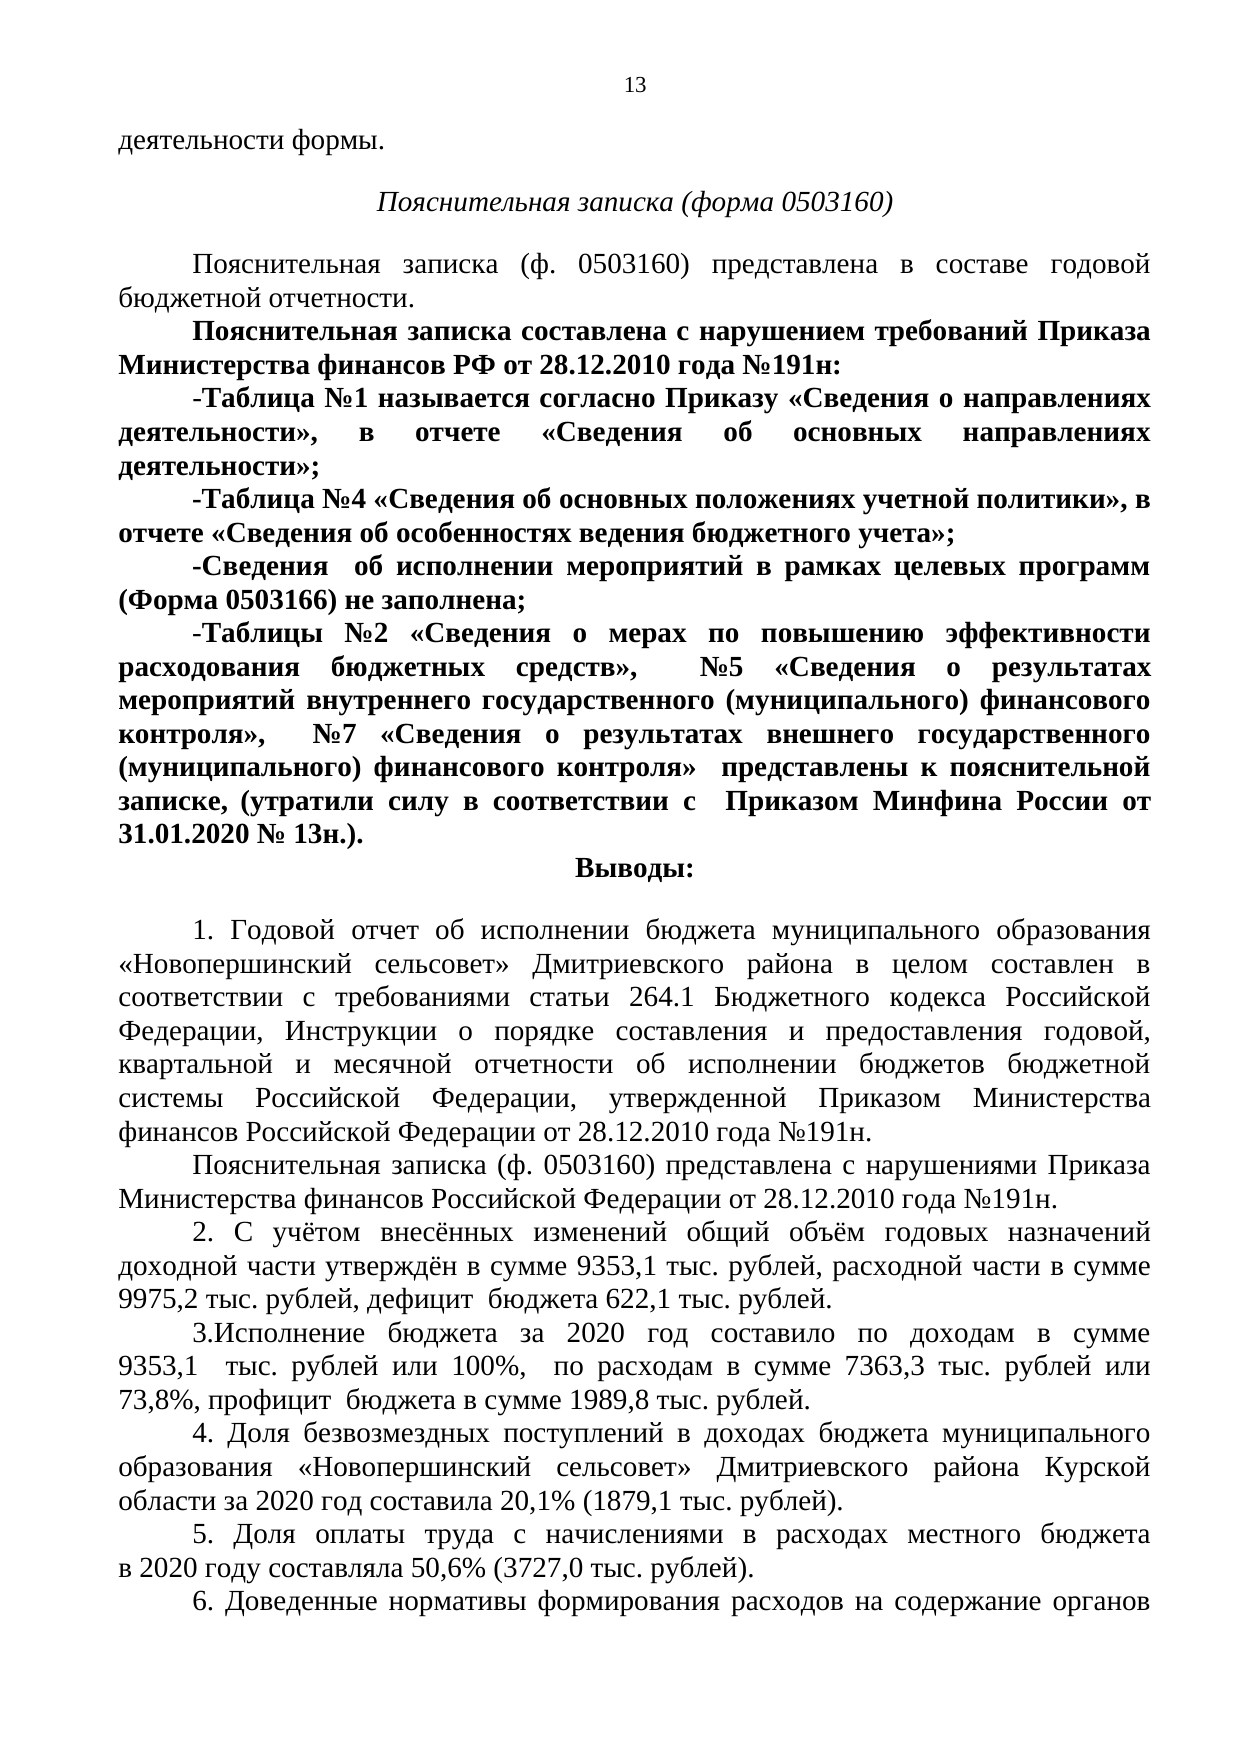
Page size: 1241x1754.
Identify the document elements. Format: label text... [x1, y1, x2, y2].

text Пояснительная записка составлена с нарушением требований Приказа Министерства финансов РФ от 28.12.2010 года №191н: [118, 313, 1152, 381]
text -Таблицы №2 «Сведения о мерах по повышению эффективности расходования бюджетных средств», №5 «Сведения о результатах мероприятий внутреннего государственного (муниципального) финансового контроля», №7 «Сведения о результатах внешнего государственного (муниципального) финансового контроля» представлены к пояснительной записке, (утратили силу в соответствии с Приказом Минфина России от 31.01.2020 № 13н.). [118, 615, 1152, 850]
text Выводы: [118, 850, 1152, 884]
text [118, 1583, 1152, 1617]
text Пояснительная записка (ф. 0503160) представлена в составе годовой бюджетной отчетности. [118, 246, 1152, 313]
text -Таблица №4 «Сведения об основных положениях учетной политики», в отчете «Сведения об особенностях ведения бюджетного учета»; [118, 481, 1152, 548]
text 1. Годовой отчет об исполнении бюджета муниципального образования «Новопершинский сельсовет» Дмитриевского района в целом составлен в соответствии с требованиями статьи 264.1 Бюджетного кодекса Российской Федерации, Инструкции о порядке составления и предоставления годовой, квартальной и месячной отчетности об исполнении бюджетов бюджетной системы Российской Федерации, утвержденной Приказом Министерства финансов Российской Федерации от 28.12.2010 года №191н. [118, 912, 1152, 1147]
text -Таблица №1 называется согласно Приказу «Сведения о направлениях деятельности», в отчете «Сведения об основных направлениях деятельности»; [118, 381, 1152, 481]
text Пояснительная записка (форма 0503160) [118, 184, 1152, 218]
text 4. Доля безвозмездных поступлений в доходах бюджета муниципального образования «Новопершинский сельсовет» Дмитриевского района Курской области за 2020 год составила 20,1% (1879,1 тыс. рублей). [118, 1416, 1152, 1516]
text -Сведения об исполнении мероприятий в рамках целевых программ (Форма 0503166) не заполнена; [118, 548, 1152, 615]
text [118, 122, 1152, 155]
text 3.Исполнение бюджета за 2020 год составило по доходам в сумме 9353,1 тыс. рублей или 100%, по расходам в сумме 7363,3 тыс. рублей или 73,8%, профицит бюджета в сумме 1989,8 тыс. рублей. [118, 1315, 1152, 1416]
text 5. Доля оплаты труда с начислениями в расходах местного бюджета в 2020 году составляла 50,6% (3727,0 тыс. рублей). [118, 1516, 1152, 1583]
text 2. С учётом внесённых изменений общий объём годовых назначений доходной части утверждён в сумме 9353,1 тыс. рублей, расходной части в сумме 9975,2 тыс. рублей, дефицит бюджета 622,1 тыс. рублей. [118, 1214, 1152, 1315]
text Пояснительная записка (ф. 0503160) представлена с нарушениями Приказа Министерства финансов Российской Федерации от 28.12.2010 года №191н. [118, 1147, 1152, 1214]
